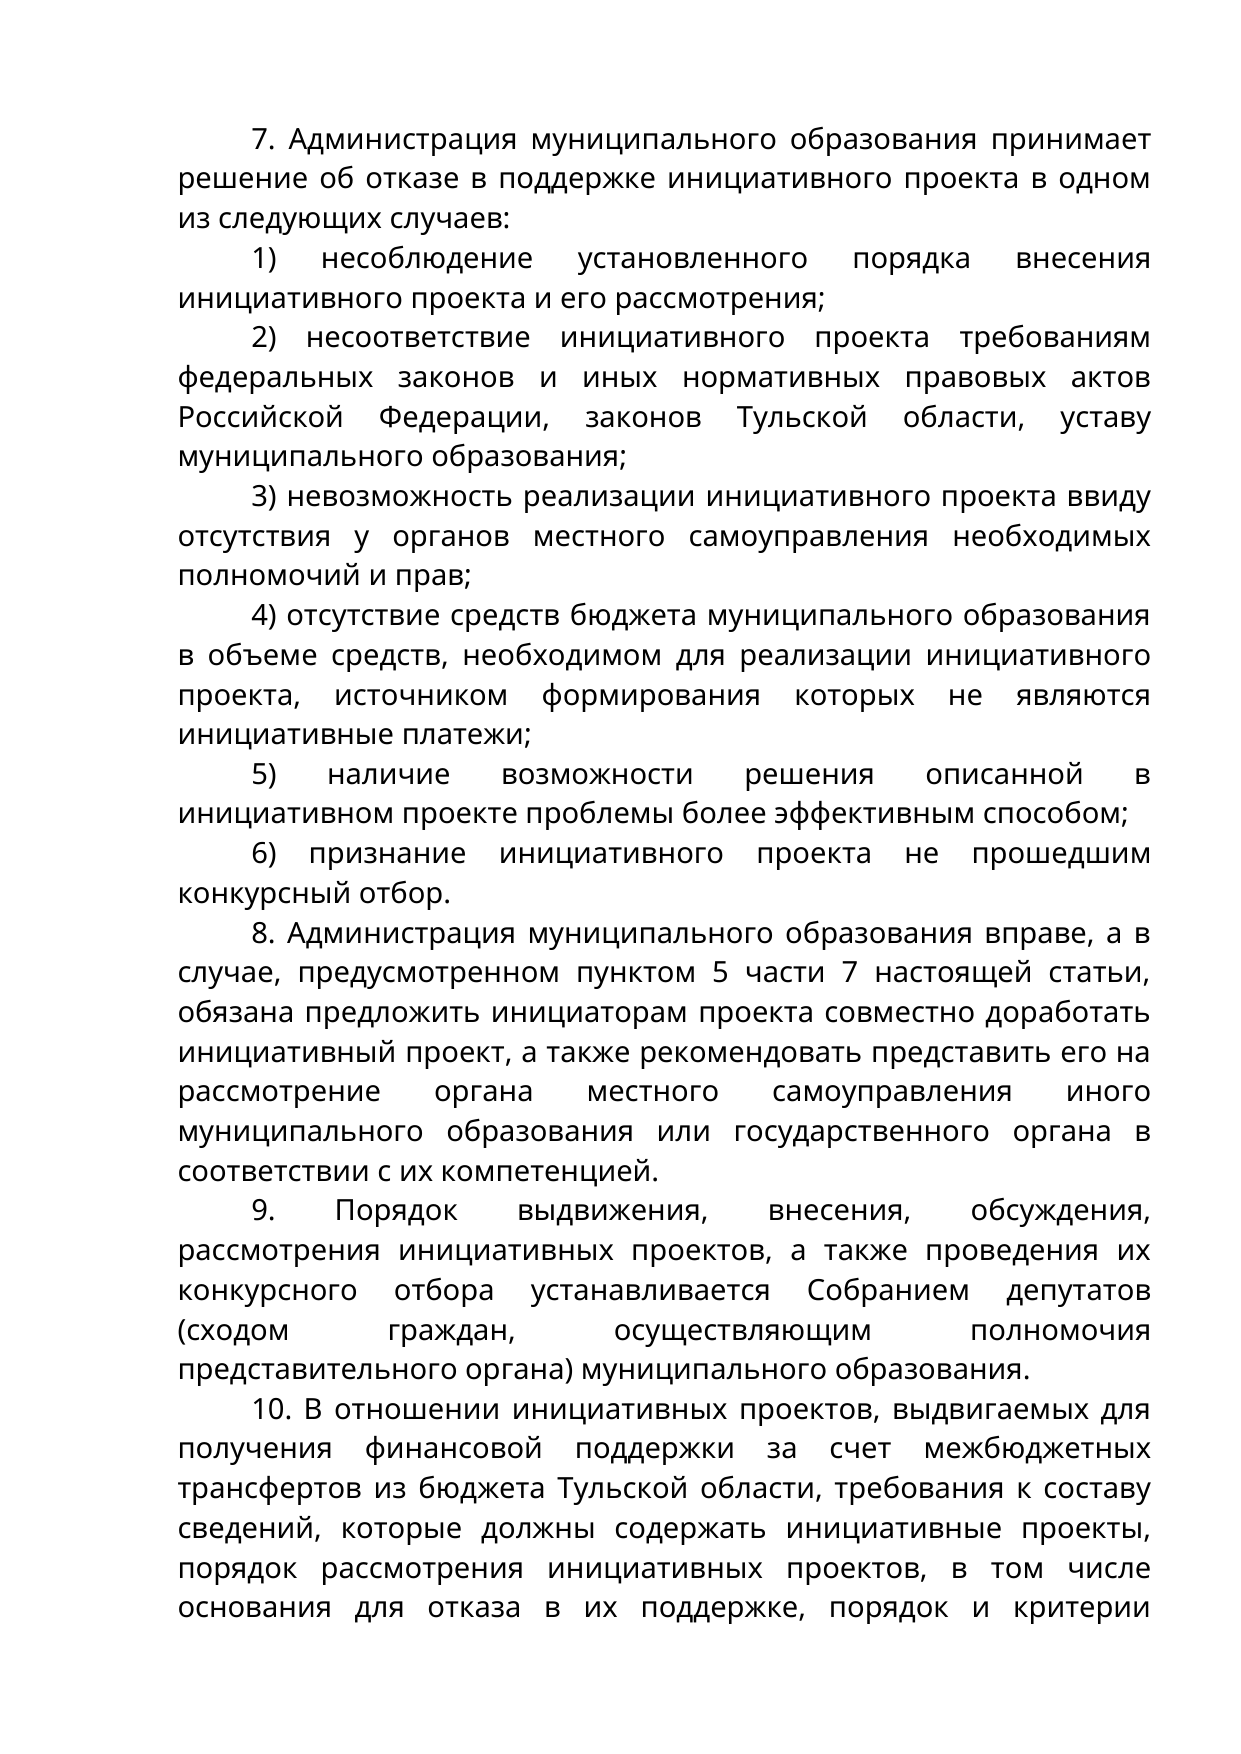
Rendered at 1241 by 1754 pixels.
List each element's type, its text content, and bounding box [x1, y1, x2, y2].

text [177, 1388, 1152, 1626]
text 9. Порядок выдвижения, внесения, обсуждения, рассмотрения инициативных проектов, а также проведения их конкурсного отбора устанавливается Собранием депутатов (сходом граждан, осуществляющим полномочия представительного органа) муниципального образования. [177, 1190, 1152, 1388]
text 7. Администрация муниципального образования принимает решение об отказе в поддержке инициативного проекта в одном из следующих случаев: [177, 118, 1152, 237]
text 3) невозможность реализации инициативного проекта ввиду отсутствия у органов местного самоуправления необходимых полномочий и прав; [177, 475, 1152, 594]
text 6) признание инициативного проекта не прошедшим конкурсный отбор. [177, 832, 1152, 912]
text 4) отсутствие средств бюджета муниципального образования в объеме средств, необходимом для реализации инициативного проекта, источником формирования которых не являются инициативные платежи; [177, 594, 1152, 753]
text 8. Администрация муниципального образования вправе, а в случае, предусмотренном пунктом 5 части 7 настоящей статьи, обязана предложить инициаторам проекта совместно доработать инициативный проект, а также рекомендовать представить его на рассмотрение органа местного самоуправления иного муниципального образования или государственного органа в соответствии с их компетенцией. [177, 912, 1152, 1190]
text 1) несоблюдение установленного порядка внесения инициативного проекта и его рассмотрения; [177, 237, 1152, 317]
text 5) наличие возможности решения описанной в инициативном проекте проблемы более эффективным способом; [177, 753, 1152, 832]
text 2) несоответствие инициативного проекта требованиям федеральных законов и иных нормативных правовых актов Российской Федерации, законов Тульской области, уставу муниципального образования; [177, 317, 1152, 475]
